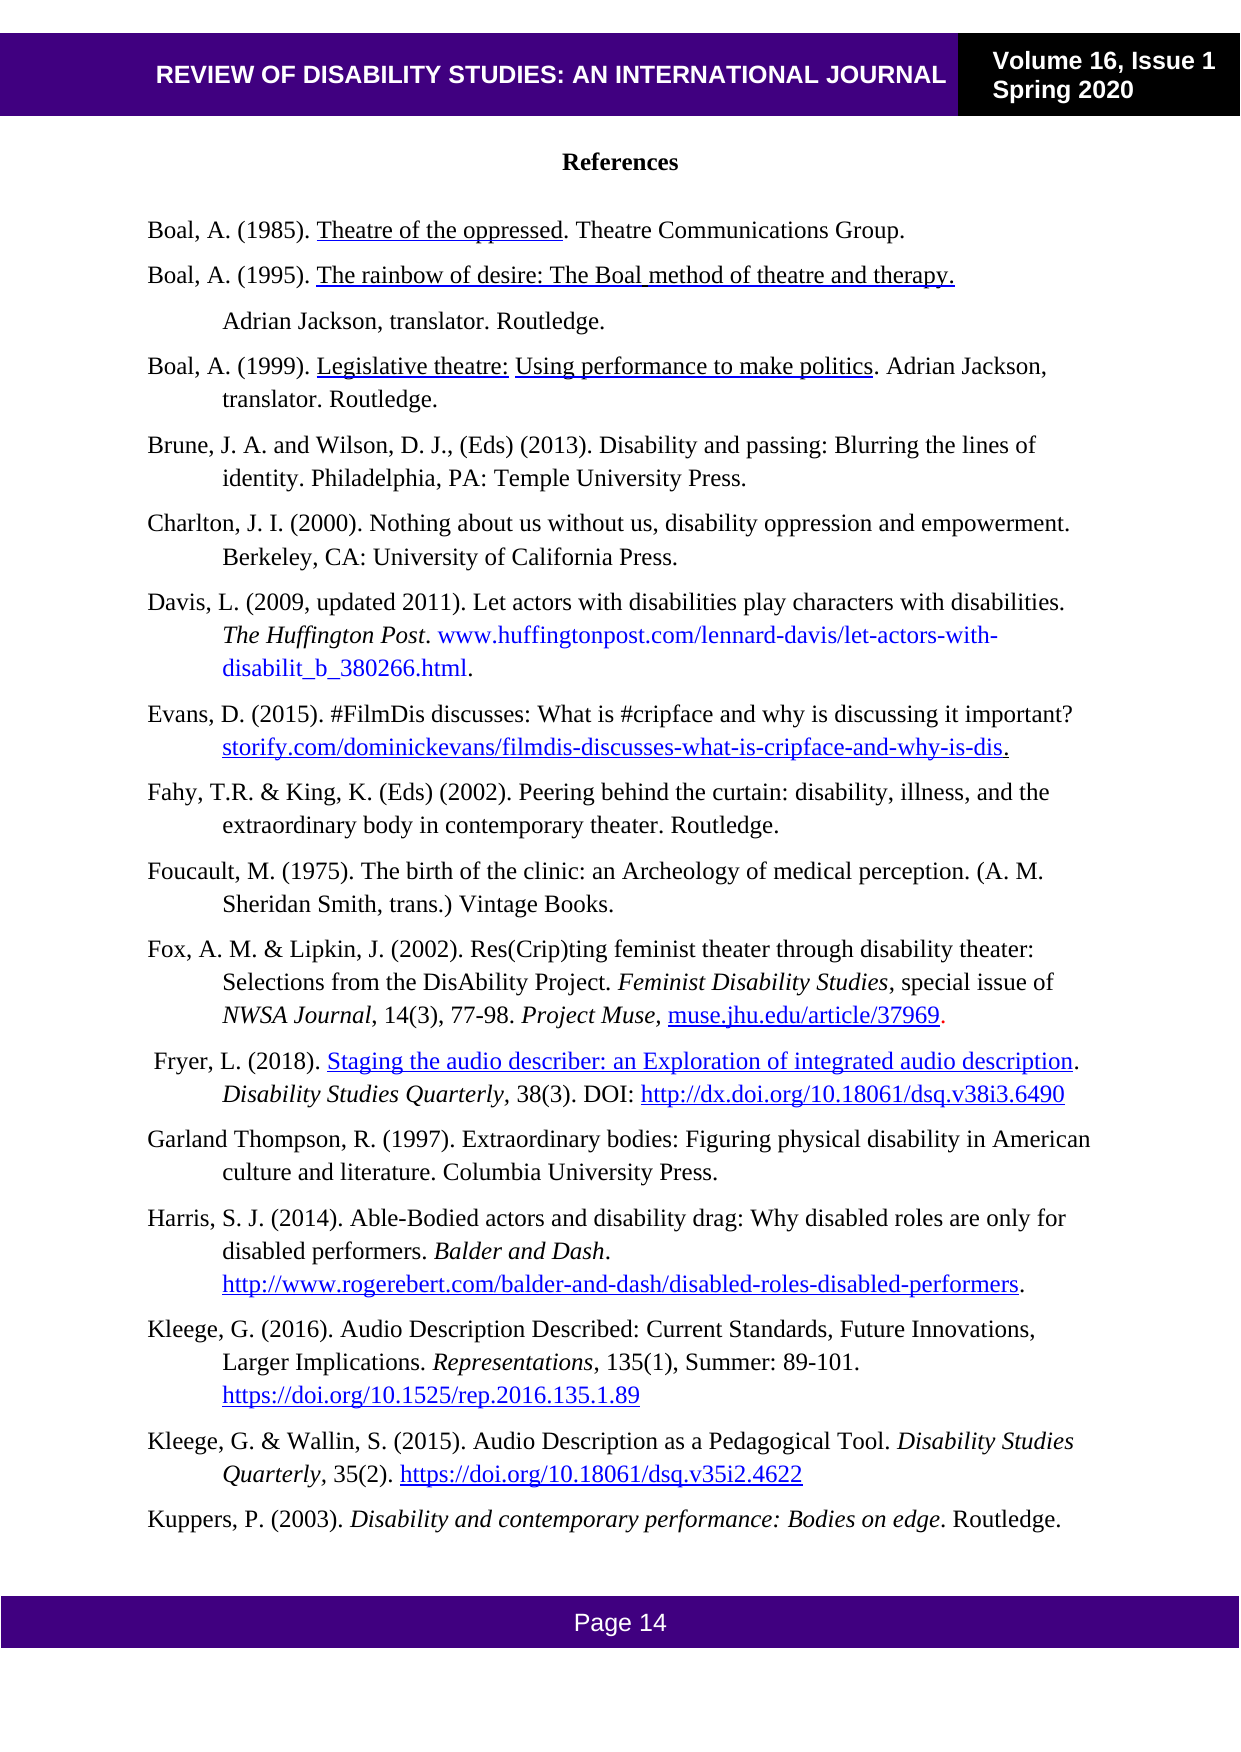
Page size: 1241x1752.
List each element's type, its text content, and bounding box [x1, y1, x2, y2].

text Kuppers, P. (2003). Disability and contemporary performance: Bodies on edge. Routledge. [147, 1504, 1093, 1533]
text Boal, A. (1985). Theatre of the oppressed. Theatre Communications Group. [147, 215, 1093, 244]
text Charlton, J. I. (2000). Nothing about us without us, disability oppression and empowerment. Berkeley, CA: University of California Press. [147, 508, 1093, 570]
text Fahy, T.R. & King, K. (Eds) (2002). Peering behind the curtain: disability, illness, and the extraordinary body in contemporary theater. Routledge. [147, 777, 1093, 839]
text Garland Thompson, R. (1997). Extraordinary bodies: Figuring physical disability in American culture and literature. Columbia University Press. [147, 1124, 1093, 1186]
text Harris, S. J. (2014). Able-Bodied actors and disability drag: Why disabled roles are only for disabled performers. Balder and Dash. http://www.rogerebert.com/balder-and-dash/disabled-roles-disabled-performers. [147, 1203, 1093, 1298]
text Evans, D. (2015). #FilmDis discusses: What is #cripface and why is discussing it important? storify.com/dominickevans/filmdis-discusses-what-is-cripface-and-why-is-dis. [147, 699, 1093, 760]
text Brune, J. A. and Wilson, D. J., (Eds) (2013). Disability and passing: Blurring the lines of identity. Philadelphia, PA: Temple University Press. [147, 430, 1093, 492]
text Fryer, L. (2018). Staging the audio describer: an Exploration of integrated audio description. Disability Studies Quarterly, 38(3). DOI: http://dx.doi.org/10.18061/dsq.v38i3.6490 [147, 1046, 1093, 1108]
text Boal, A. (1999). Legislative theatre: Using performance to make politics. Adrian Jackson, translator. Routledge. [147, 351, 1093, 413]
text Kleege, G. & Wallin, S. (2015). Audio Description as a Pedagogical Tool. Disability Studies Quarterly, 35(2). https://doi.org/10.18061/dsq.v35i2.4622 [147, 1426, 1093, 1488]
text Fox, A. M. & Lipkin, J. (2002). Res(Crip)ting feminist theater through disability theater: Selections from the DisAbility Project. Feminist Disability Studies, special issue of NWSA Journal, 14(3), 77-98. Project Muse, muse.jhu.edu/article/37969. [147, 934, 1093, 1029]
text References [147, 147, 1093, 176]
text Boal, A. (1995). The rainbow of desire: The Boal method of theatre and therapy. [147, 260, 1093, 289]
text Davis, L. (2009, updated 2011). Let actors with disabilities play characters with disabilities. The Huffington Post. www.huffingtonpost.com/lennard-davis/let-actors-with-disabilit_b_380266.html. [147, 587, 1093, 682]
text Kleege, G. (2016). Audio Description Described: Current Standards, Future Innovations, Larger Implications. Representations, 135(1), Summer: 89-101. https://doi.org/10.1525/rep.2016.135.1.89 [147, 1314, 1093, 1409]
text Foucault, M. (1975). The birth of the clinic: an Archeology of medical perception. (A. M. Sheridan Smith, trans.) Vintage Books. [147, 856, 1093, 917]
text Adrian Jackson, translator. Routledge. [147, 306, 1093, 335]
